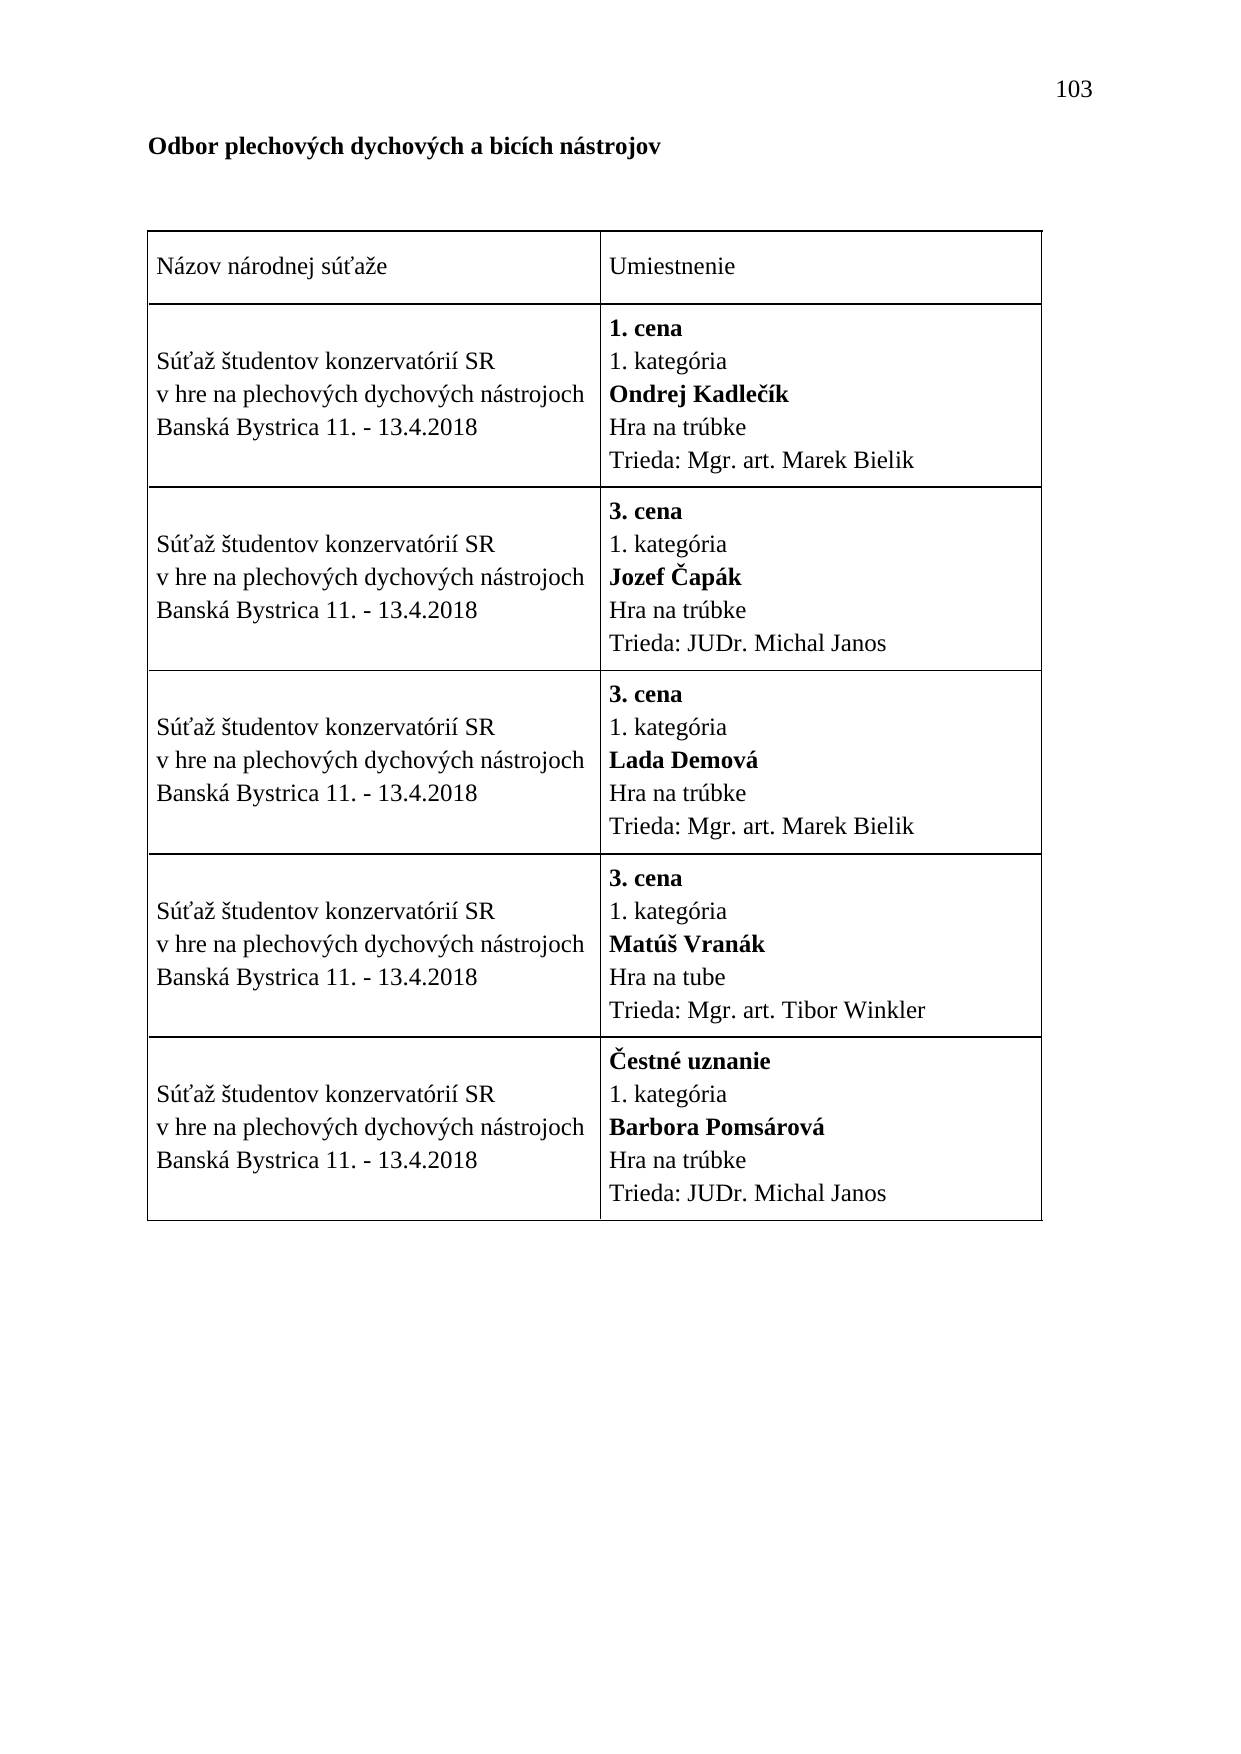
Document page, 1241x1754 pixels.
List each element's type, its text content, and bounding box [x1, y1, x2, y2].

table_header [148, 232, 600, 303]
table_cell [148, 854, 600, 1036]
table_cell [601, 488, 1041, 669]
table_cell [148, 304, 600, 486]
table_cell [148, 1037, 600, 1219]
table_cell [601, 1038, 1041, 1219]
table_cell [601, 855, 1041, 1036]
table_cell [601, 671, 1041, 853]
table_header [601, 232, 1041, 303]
title Odbor plechových dychových a bicích nástrojov [148, 131, 1093, 160]
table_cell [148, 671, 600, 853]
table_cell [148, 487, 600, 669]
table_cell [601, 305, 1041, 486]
